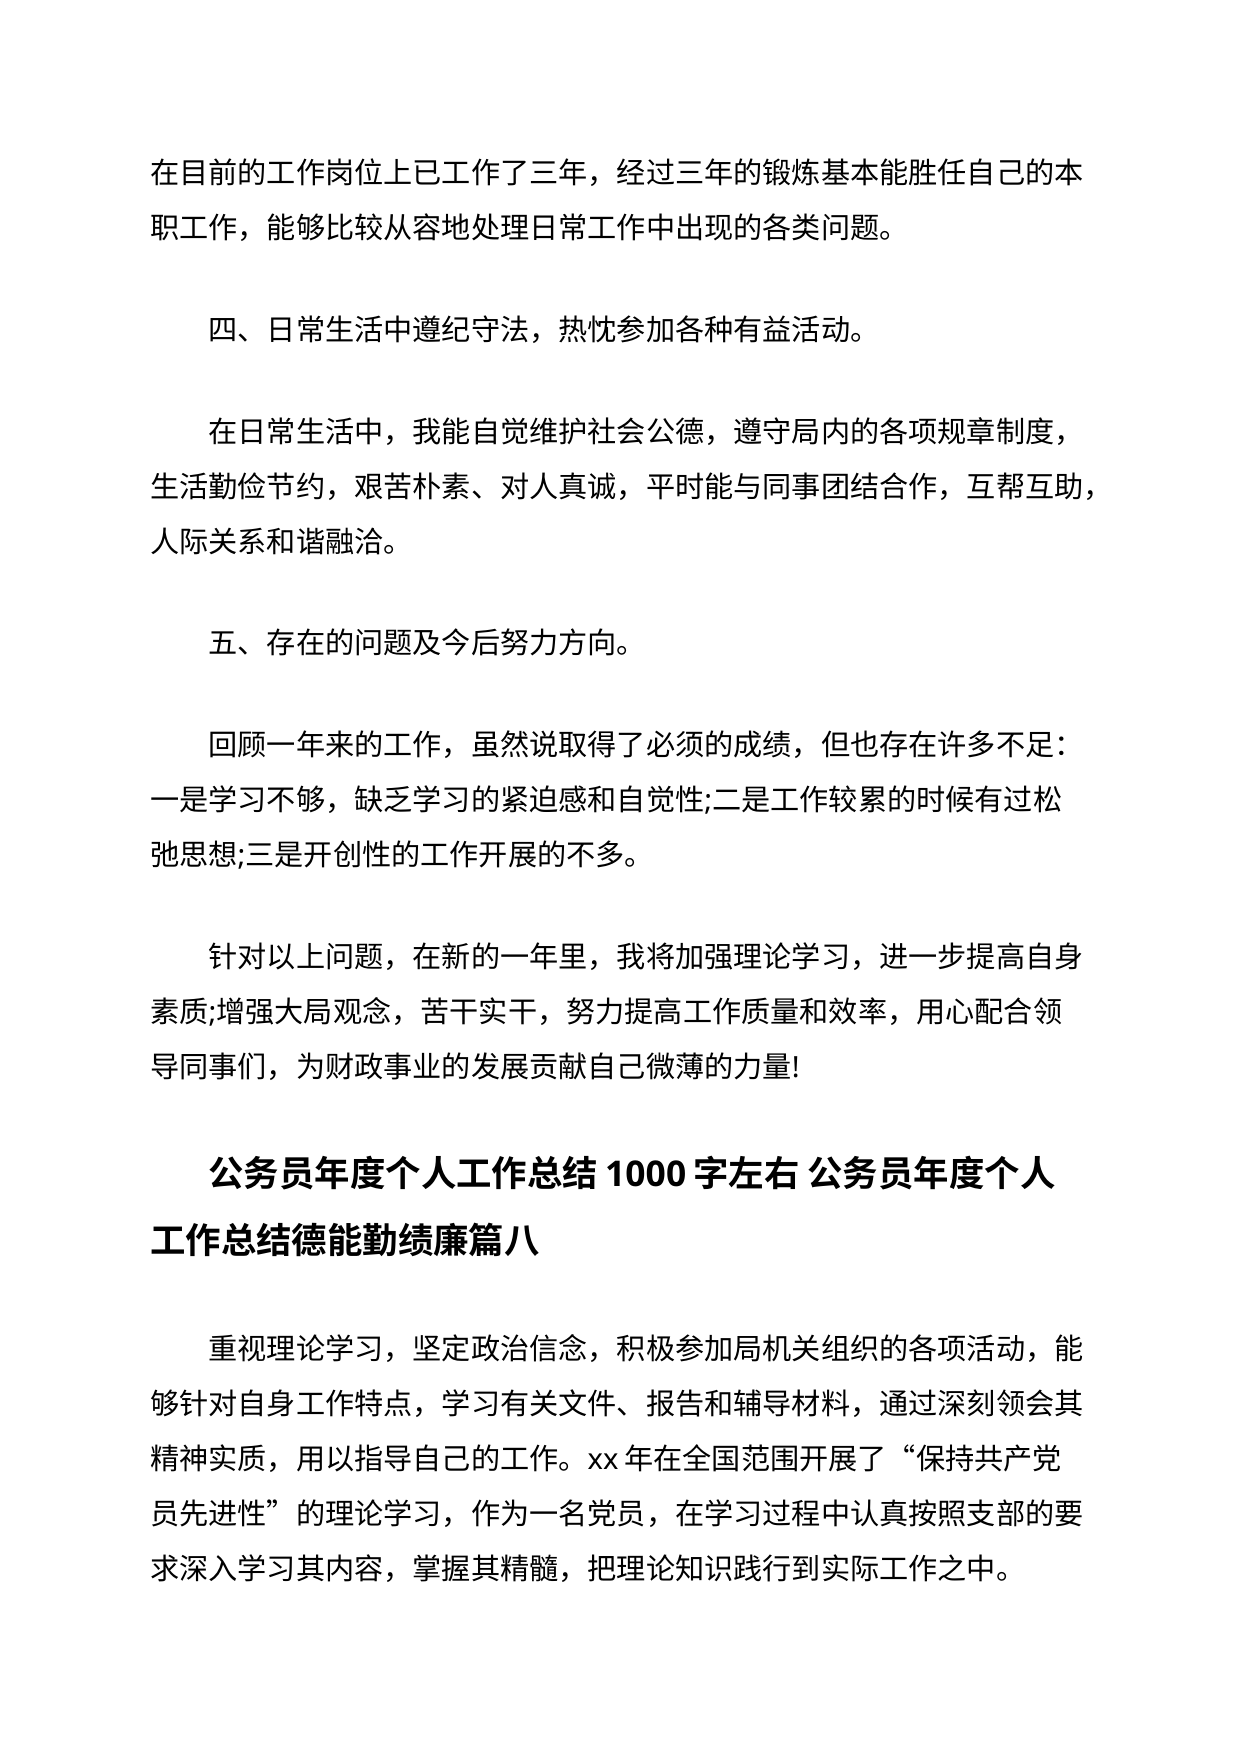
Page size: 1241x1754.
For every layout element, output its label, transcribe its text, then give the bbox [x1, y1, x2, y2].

text 五、存在的问题及今后努力方向。 [150, 620, 1090, 662]
text 在日常生活中，我能自觉维护社会公德，遵守局内的各项规章制度，生活勤俭节约，艰苦朴素、对人真诚，平时能与同事团结合作，互帮互助，人际关系和谐融洽。 [150, 408, 1090, 561]
text 公务员年度个人工作总结1000字左右 公务员年度个人工作总结德能勤绩廉篇八 [150, 1146, 1090, 1263]
text 四、日常生活中遵纪守法，热忱参加各种有益活动。 [150, 307, 1090, 349]
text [150, 150, 1090, 247]
text 回顾一年来的工作，虽然说取得了必须的成绩，但也存在许多不足：一是学习不够，缺乏学习的紧迫感和自觉性;二是工作较累的时候有过松弛思想;三是开创性的工作开展的不多。 [150, 722, 1090, 874]
text 针对以上问题，在新的一年里，我将加强理论学习，进一步提高自身素质;增强大局观念，苦干实干，努力提高工作质量和效率，用心配合领导同事们，为财政事业的发展贡献自己微薄的力量! [150, 934, 1090, 1086]
text 重视理论学习，坚定政治信念，积极参加局机关组织的各项活动，能够针对自身工作特点，学习有关文件、报告和辅导材料，通过深刻领会其精神实质，用以指导自己的工作。xx年在全国范围开展了“保持共产党员先进性”的理论学习，作为一名党员，在学习过程中认真按照支部的要求深入学习其内容，掌握其精髓，把理论知识践行到实际工作之中。 [150, 1326, 1090, 1588]
